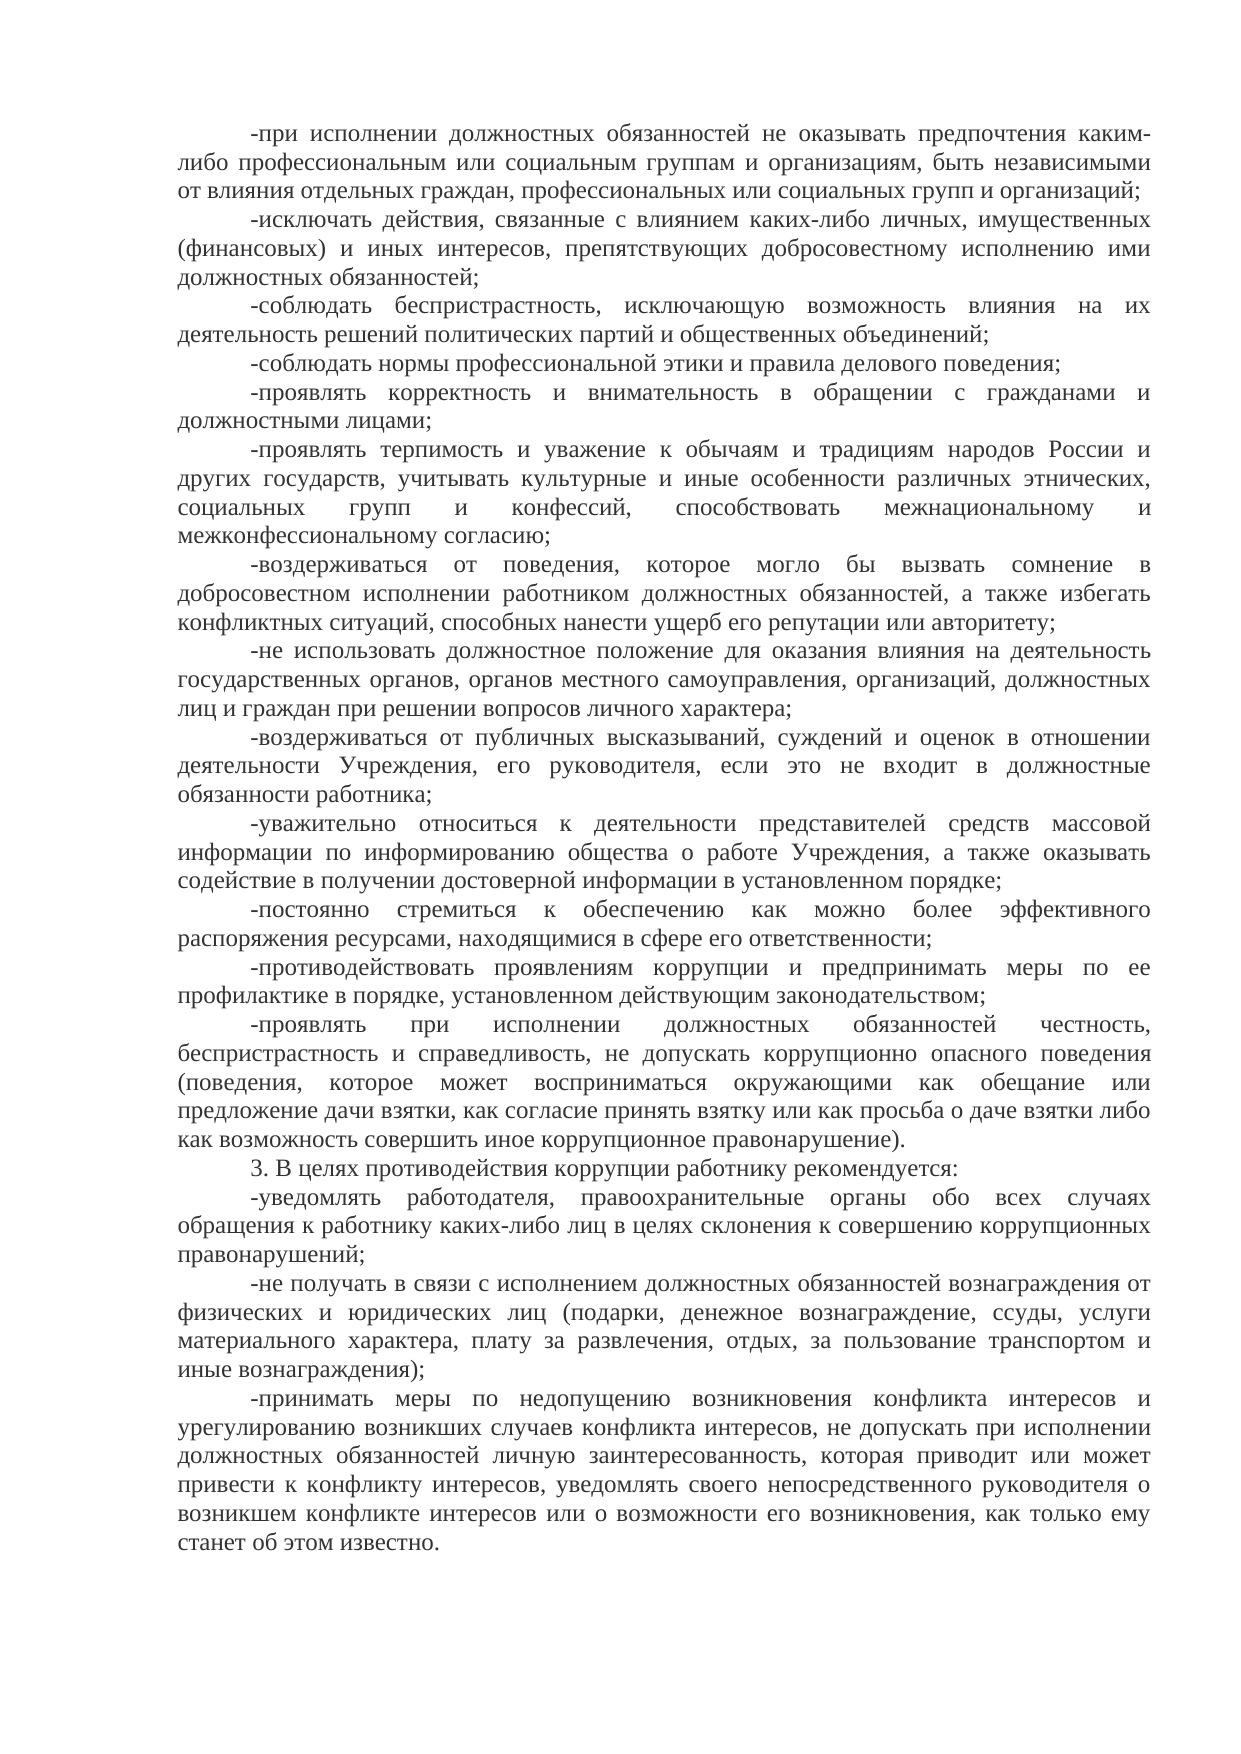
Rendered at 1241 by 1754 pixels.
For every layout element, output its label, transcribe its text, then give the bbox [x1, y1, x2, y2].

text -постоянно стремиться к обеспечению как можно более эффективного распоряжения ресурсами, находящимися в сфере его ответственности; [177, 894, 1152, 952]
text -проявлять корректность и внимательность в обращении с гражданами и должностными лицами; [177, 377, 1152, 434]
text -не использовать должностное положение для оказания влияния на деятельность государственных органов, органов местного самоуправления, организаций, должностных лиц и граждан при решении вопросов личного характера; [177, 636, 1152, 722]
text -проявлять терпимость и уважение к обычаям и традициям народов России и других государств, учитывать культурные и иные особенности различных этнических, социальных групп и конфессий, способствовать межнациональному и межконфессиональному согласию; [177, 434, 1152, 549]
text -соблюдать нормы профессиональной этики и правила делового поведения; [177, 348, 1152, 377]
text -воздерживаться от поведения, которое могло бы вызвать сомнение в добросовестном исполнении работником должностных обязанностей, а также избегать конфликтных ситуаций, способных нанести ущерб его репутации или авторитету; [177, 549, 1152, 636]
text -воздерживаться от публичных высказываний, суждений и оценок в отношении деятельности Учреждения, его руководителя, если это не входит в должностные обязанности работника; [177, 722, 1152, 808]
text -уважительно относиться к деятельности представителей средств массовой информации по информированию общества о работе Учреждения, а также оказывать содействие в получении достоверной информации в установленном порядке; [177, 808, 1152, 894]
text -проявлять при исполнении должностных обязанностей честность, беспристрастность и справедливость, не допускать коррупционно опасного поведения (поведения, которое может восприниматься окружающими как обещание или предложение дачи взятки, как согласие принять взятку или как просьба о даче взятки либо как возможность совершить иное коррупционное правонарушение). [177, 1009, 1152, 1153]
text 3. В целях противодействия коррупции работнику рекомендуется: [177, 1153, 1152, 1182]
text -при исполнении должностных обязанностей не оказывать предпочтения каким-либо профессиональным или социальным группам и организациям, быть независимыми от влияния отдельных граждан, профессиональных или социальных групп и организаций; [177, 118, 1152, 204]
text -уведомлять работодателя, правоохранительные органы обо всех случаях обращения к работнику каких-либо лиц в целях склонения к совершению коррупционных правонарушений; [177, 1182, 1152, 1268]
text -противодействовать проявлениям коррупции и предпринимать меры по ее профилактике в порядке, установленном действующим законодательством; [177, 952, 1152, 1009]
text -принимать меры по недопущению возникновения конфликта интересов и урегулированию возникших случаев конфликта интересов, не допускать при исполнении должностных обязанностей личную заинтересованность, которая приводит или может привести к конфликту интересов, уведомлять своего непосредственного руководителя о возникшем конфликте интересов или о возможности его возникновения, как только ему станет об этом известно. [177, 1383, 1152, 1556]
text -соблюдать беспристрастность, исключающую возможность влияния на их деятельность решений политических партий и общественных объединений; [177, 291, 1152, 348]
text -не получать в связи с исполнением должностных обязанностей вознаграждения от физических и юридических лиц (подарки, денежное вознаграждение, ссуды, услуги материального характера, плату за развлечения, отдых, за пользование транспортом и иные вознаграждения); [177, 1268, 1152, 1383]
text -исключать действия, связанные с влиянием каких-либо личных, имущественных (финансовых) и иных интересов, препятствующих добросовестному исполнению ими должностных обязанностей; [177, 204, 1152, 291]
